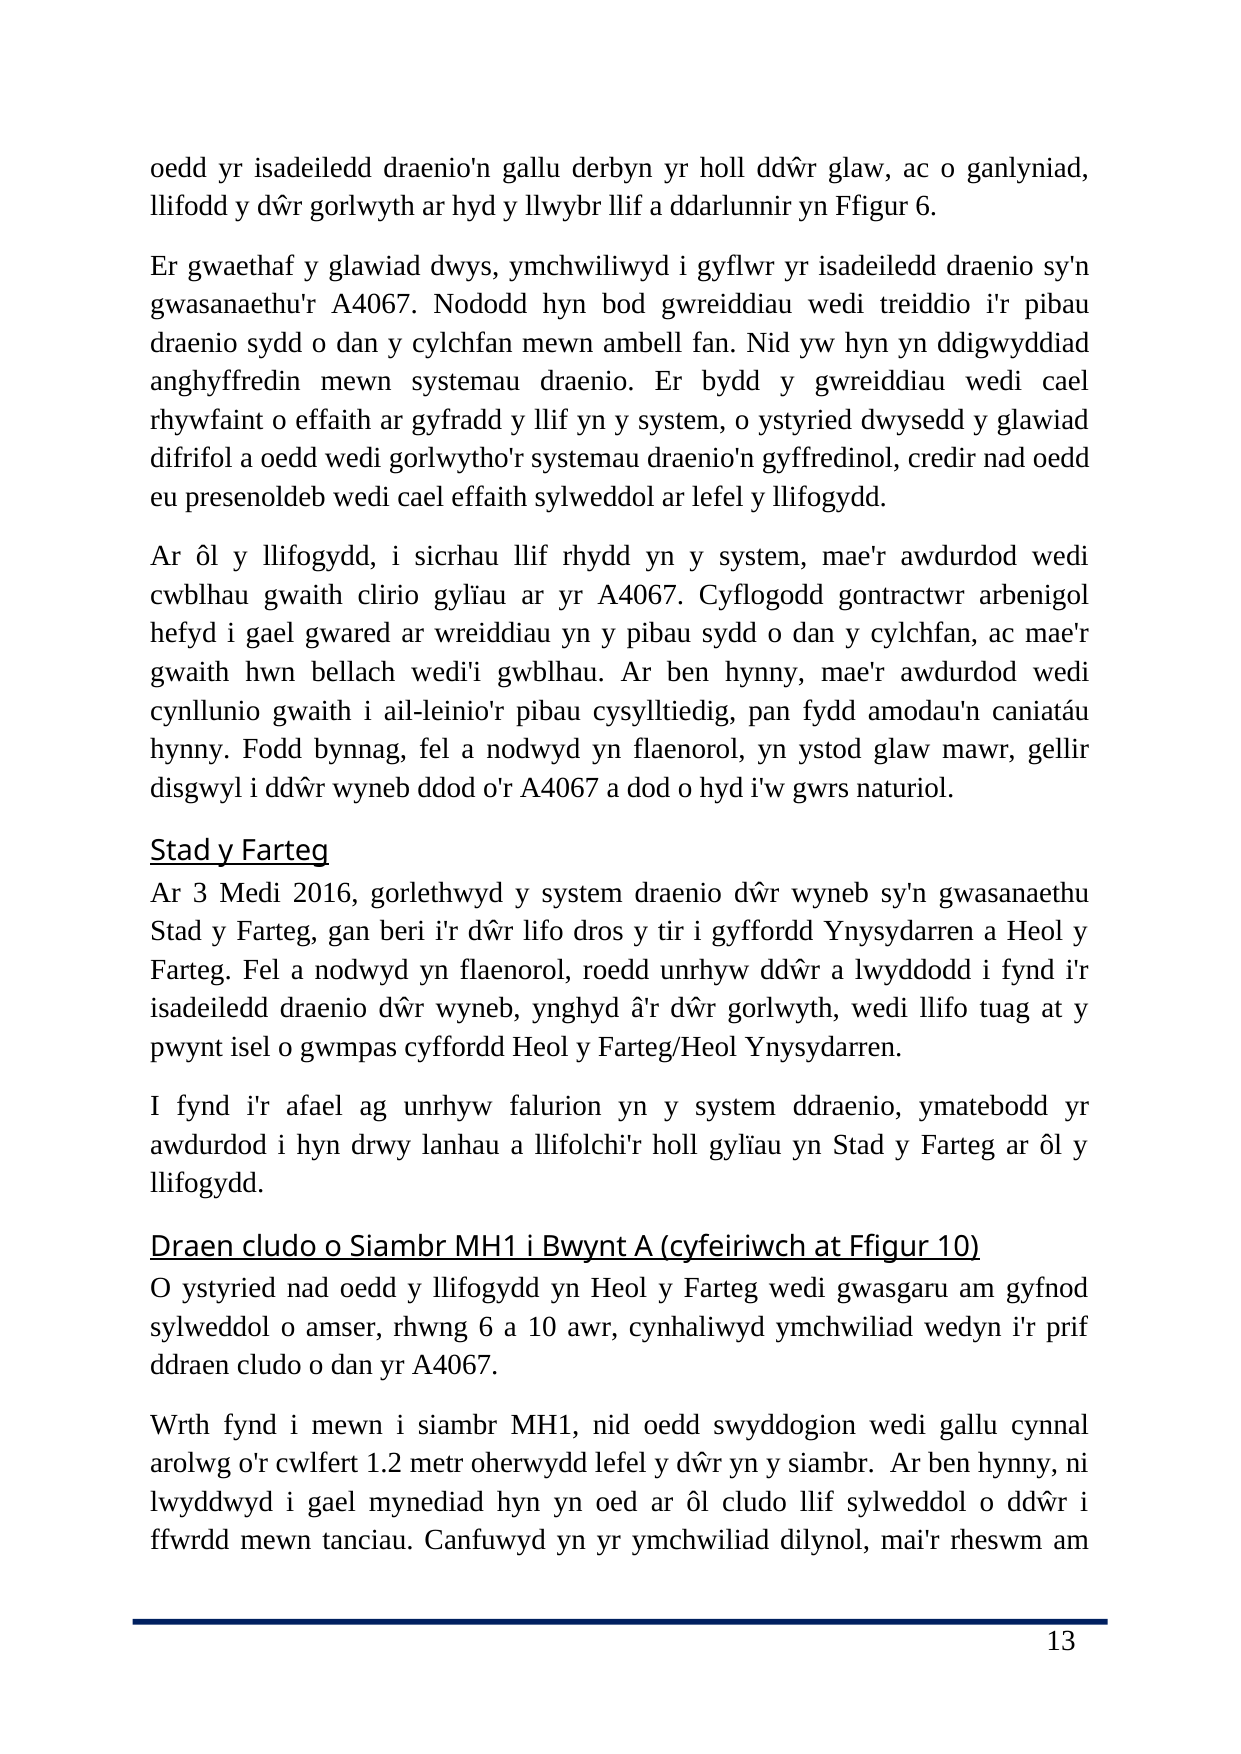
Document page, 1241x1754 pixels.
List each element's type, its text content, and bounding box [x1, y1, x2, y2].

subtitle Stad y Farteg [150, 829, 1090, 869]
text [150, 150, 1090, 222]
text Ar ôl y llifogydd, i sicrhau llif rhydd yn y system, mae'r awdurdod wedi cwblhau gwaith clirio gylïau ar yr A4067. Cyflogodd gontractwr arbenigol hefyd i gael gwared ar wreiddiau yn y pibau sydd o dan y cylchfan, ac mae'r gwaith hwn bellach wedi'i gwblhau. Ar ben hynny, mae'r awdurdod wedi cynllunio gwaith i ail-leinio'r pibau cysylltiedig, pan fydd amodau'n caniatáu hynny. Fodd bynnag, fel a nodwyd yn flaenorol, yn ystod glaw mawr, gellir disgwyl i ddŵr wyneb ddod o'r A4067 a dod o hyd i'w gwrs naturiol. [150, 538, 1090, 803]
text Ar 3 Medi 2016, gorlethwyd y system draenio dŵr wyneb sy'n gwasanaethu Stad y Farteg, gan beri i'r dŵr lifo dros y tir i gyffordd Ynysydarren a Heol y Farteg. Fel a nodwyd yn flaenorol, roedd unrhyw ddŵr a lwyddodd i fynd i'r isadeiledd draenio dŵr wyneb, ynghyd â'r dŵr gorlwyth, wedi llifo tuag at y pwynt isel o gwmpas cyffordd Heol y Farteg/Heol Ynysydarren. [150, 875, 1090, 1062]
text Er gwaethaf y glawiad dwys, ymchwiliwyd i gyflwr yr isadeiledd draenio sy'n gwasanaethu'r A4067. Nododd hyn bod gwreiddiau wedi treiddio i'r pibau draenio sydd o dan y cylchfan mewn ambell fan. Nid yw hyn yn ddigwyddiad anghyffredin mewn systemau draenio. Er bydd y gwreiddiau wedi cael rhywfaint o effaith ar gyfradd y llif yn y system, o ystyried dwysedd y glawiad difrifol a oedd wedi gorlwytho'r systemau draenio'n gyffredinol, credir nad oedd eu presenoldeb wedi cael effaith sylweddol ar lefel y llifogydd. [150, 248, 1090, 513]
text I fynd i'r afael ag unrhyw falurion yn y system ddraenio, ymatebodd yr awdurdod i hyn drwy lanhau a llifolchi'r holl gylïau yn Stad y Farteg ar ôl y llifogydd. [150, 1088, 1090, 1199]
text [150, 1407, 1090, 1556]
text O ystyried nad oedd y llifogydd yn Heol y Farteg wedi gwasgaru am gyfnod sylweddol o amser, rhwng 6 a 10 awr, cynhaliwyd ymchwiliad wedyn i'r prif ddraen cludo o dan yr A4067. [150, 1270, 1090, 1381]
subtitle Draen cludo o Siambr MH1 i Bwynt A (cyfeiriwch at Ffigur 10) [150, 1225, 1090, 1264]
